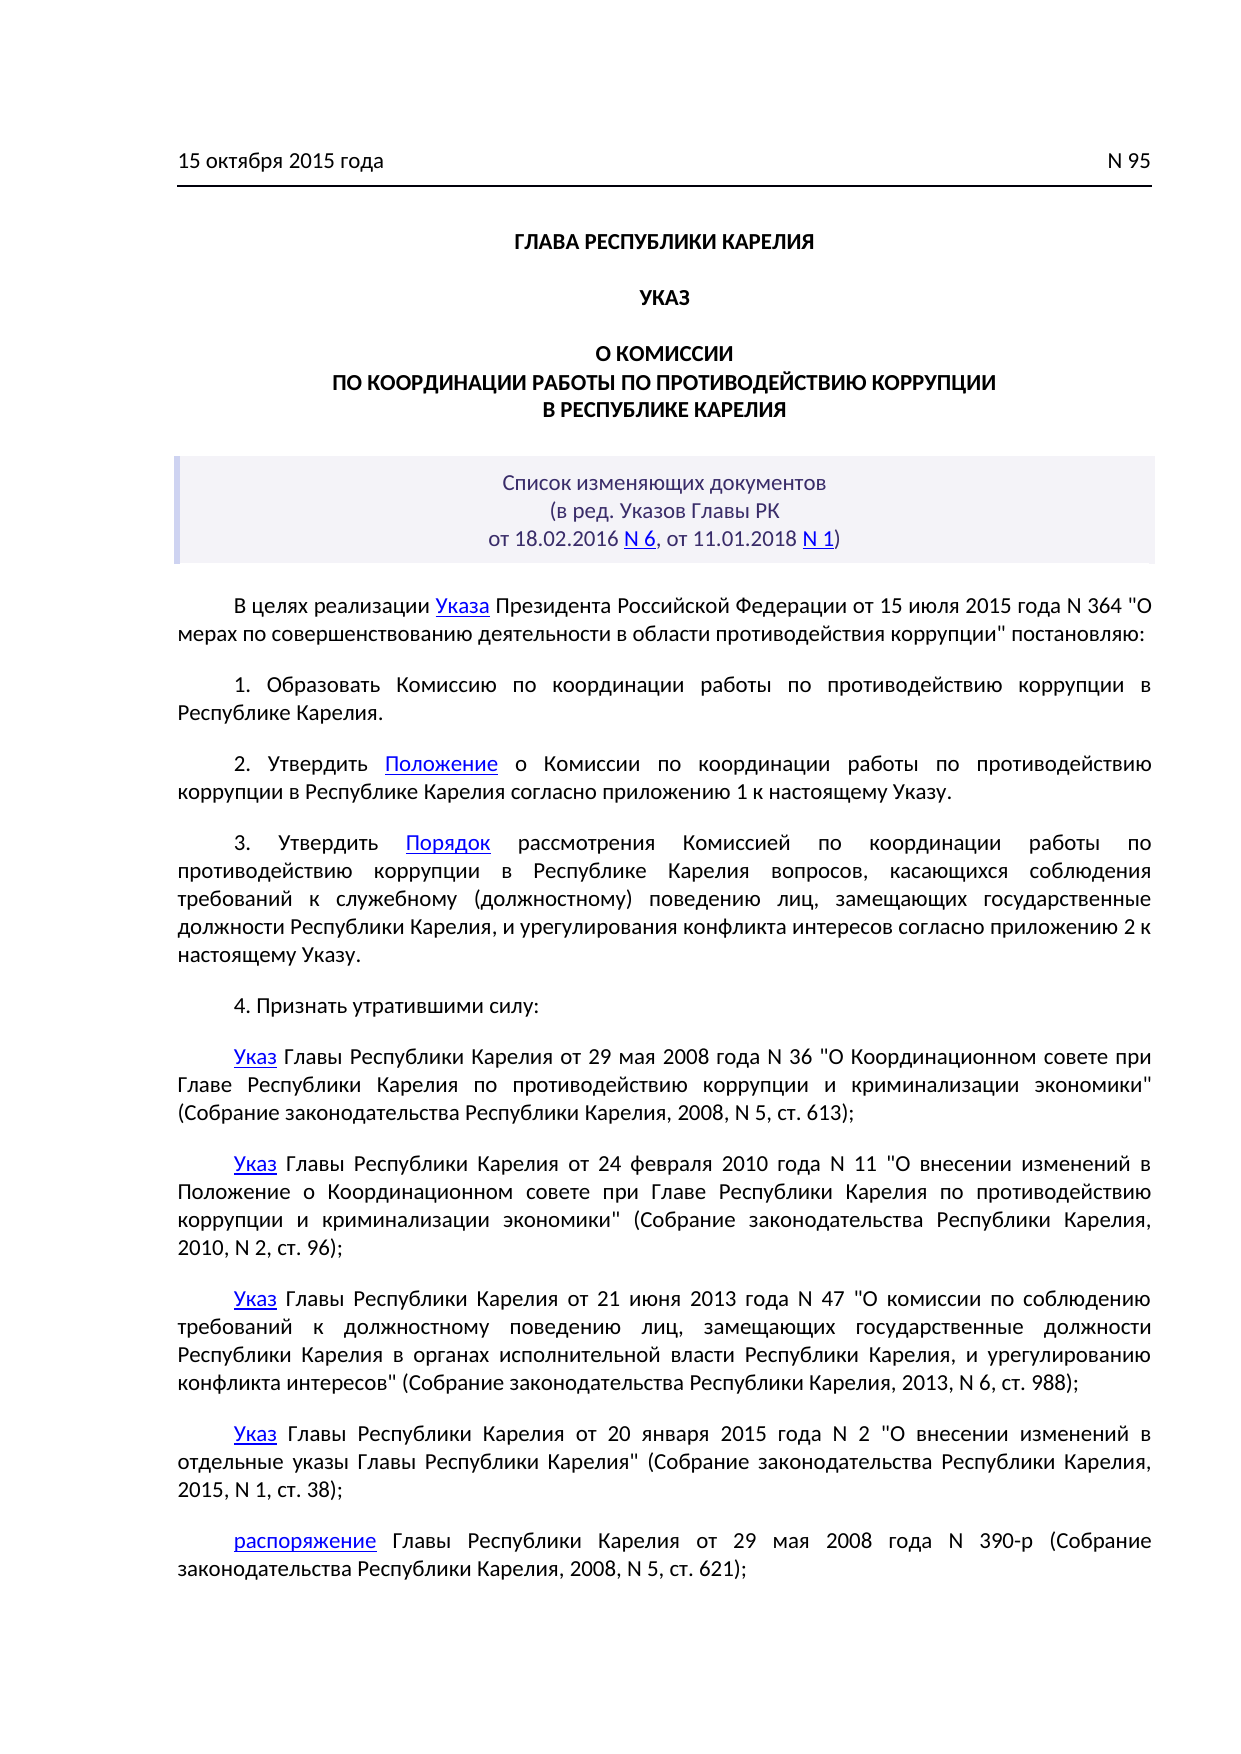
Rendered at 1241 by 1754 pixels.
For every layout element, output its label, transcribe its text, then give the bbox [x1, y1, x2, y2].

table_header N 95 [663, 147, 1151, 174]
text 2. Утвердить Положение о Комиссии по координации работы по противодействию коррупции в Республике Карелия согласно приложению 1 к настоящему Указу. [177, 749, 1152, 806]
text Указ Главы Республики Карелия от 20 января 2015 года N 2 "О внесении изменений в отдельные указы Главы Республики Карелия" (Собрание законодательства Республики Карелия, 2015, N 1, ст. 38); [177, 1419, 1152, 1503]
text 4. Признать утратившими силу: [177, 991, 1152, 1019]
title УКАЗ [177, 283, 1152, 312]
title ГЛАВА РЕСПУБЛИКИ КАРЕЛИЯ [177, 227, 1152, 256]
text В целях реализации Указа Президента Российской Федерации от 15 июля 2015 года N 364 "О мерах по совершенствованию деятельности в области противодействия коррупции" постановляю: [177, 592, 1152, 648]
text Указ Главы Республики Карелия от 29 мая 2008 года N 36 "О Координационном совете при Главе Республики Карелия по противодействию коррупции и криминализации экономики" (Собрание законодательства Республики Карелия, 2008, N 5, ст. 613); [177, 1042, 1152, 1126]
text Указ Главы Республики Карелия от 24 февраля 2010 года N 11 "О внесении изменений в Положение о Координационном совете при Главе Республики Карелия по противодействию коррупции и криминализации экономики" (Собрание законодательства Республики Карелия, 2010, N 2, ст. 96); [177, 1149, 1152, 1261]
text 1. Образовать Комиссию по координации работы по противодействию коррупции в Республике Карелия. [177, 671, 1152, 727]
text распоряжение Главы Республики Карелия от 29 мая 2008 года N 390-р (Собрание законодательства Республики Карелия, 2008, N 5, ст. 621); [177, 1526, 1152, 1582]
text Указ Главы Республики Карелия от 21 июня 2013 года N 47 "О комиссии по соблюдению требований к должностному поведению лиц, замещающих государственные должности Республики Карелия в органах исполнительной власти Республики Карелия, и урегулированию конфликта интересов" (Собрание законодательства Республики Карелия, 2013, N 6, ст. 988); [177, 1284, 1152, 1396]
table_header Список изменяющих документов (в ред. Указов Главы РК от 18.02.2016 N 6, от 11.01.2018 N 1) [180, 456, 1149, 563]
text 3. Утвердить Порядок рассмотрения Комиссией по координации работы по противодействию коррупции в Республике Карелия вопросов, касающихся соблюдения требований к служебному (должностному) поведению лиц, замещающих государственные должности Республики Карелия, и урегулирования конфликта интересов согласно приложению 2 к настоящему Указу. [177, 828, 1152, 968]
title ПО КООРДИНАЦИИ РАБОТЫ ПО ПРОТИВОДЕЙСТВИЮ КОРРУПЦИИ [177, 368, 1152, 396]
table_header 15 октября 2015 года [176, 147, 663, 174]
title О КОМИССИИ [177, 339, 1152, 368]
title В РЕСПУБЛИКЕ КАРЕЛИЯ [177, 396, 1152, 424]
